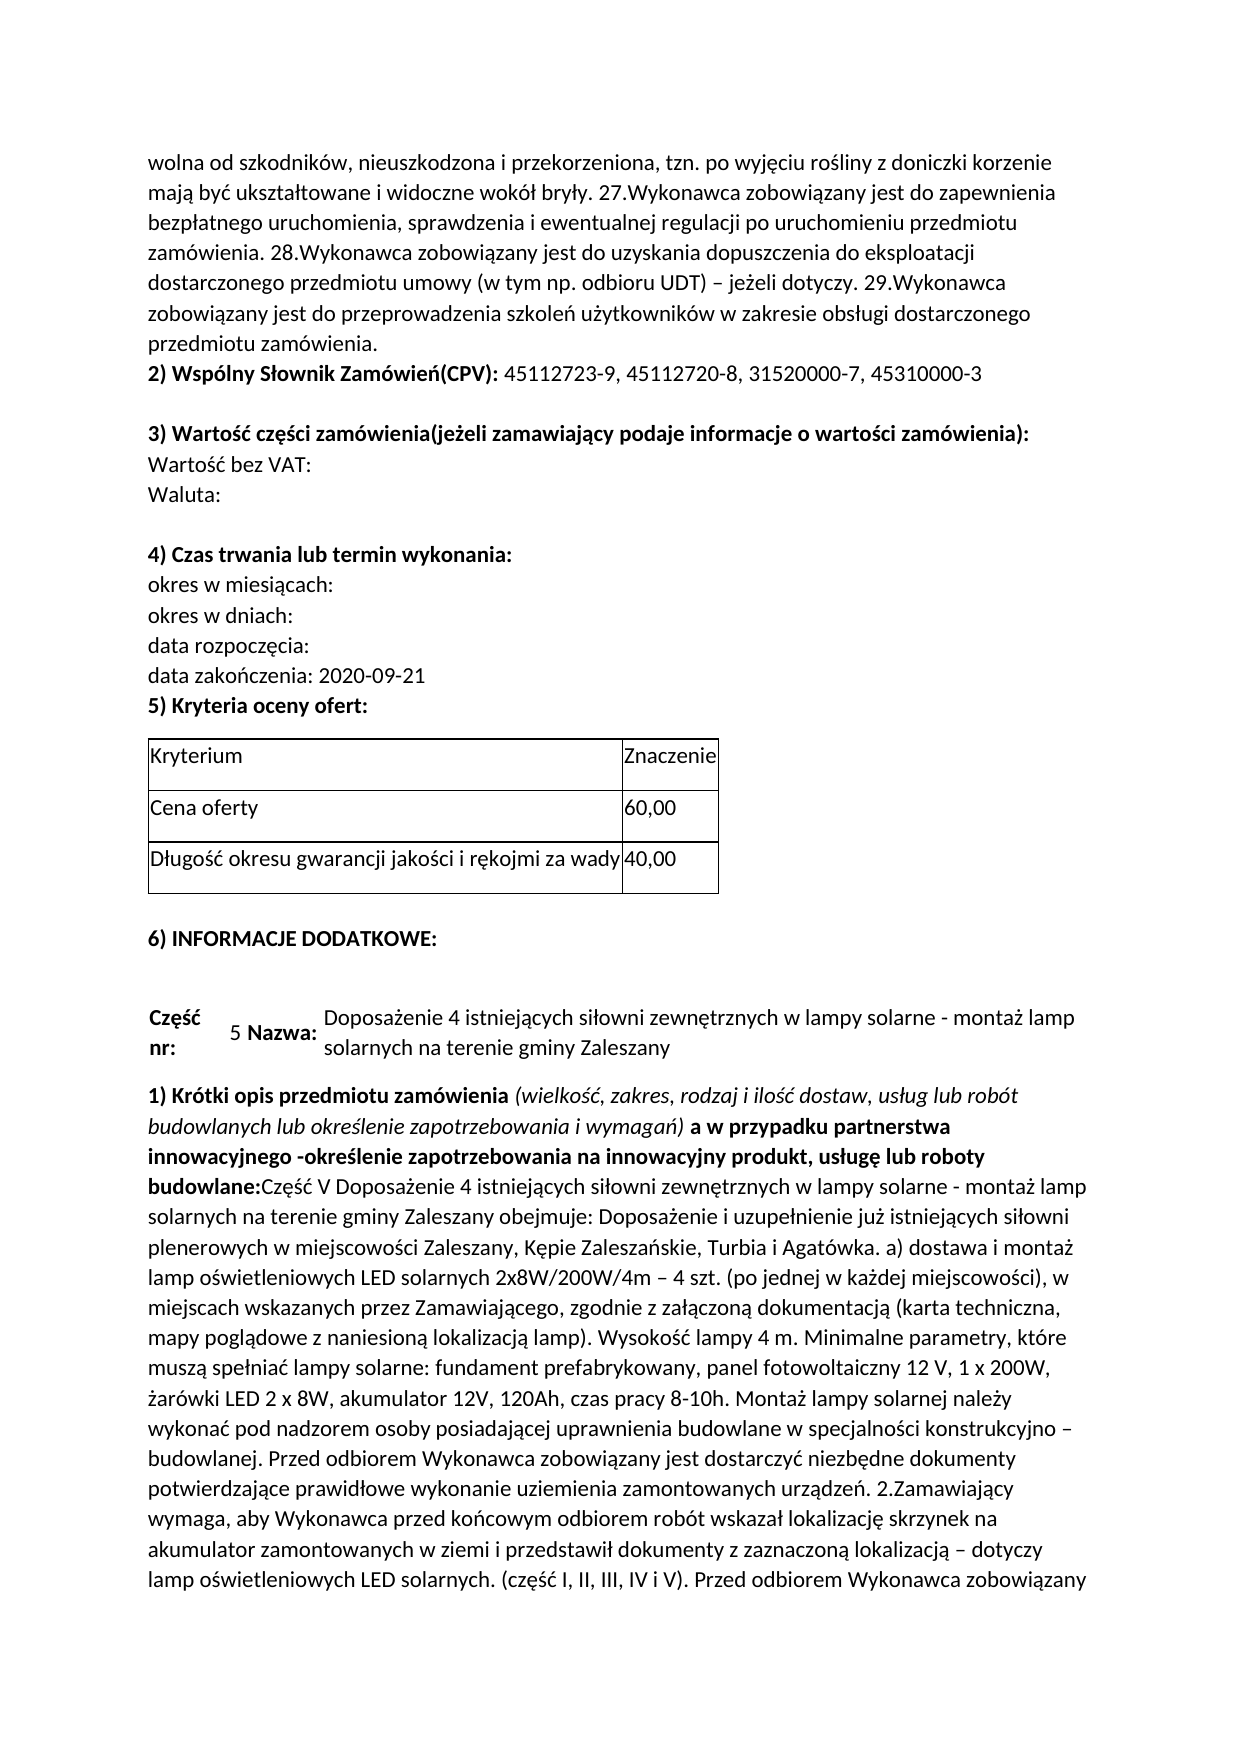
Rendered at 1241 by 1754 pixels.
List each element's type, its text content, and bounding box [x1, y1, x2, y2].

table_header Nazwa: [246, 1001, 322, 1082]
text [148, 148, 1093, 719]
table_header Część nr: [148, 1001, 228, 1082]
text 6) INFORMACJE DODATKOWE: [148, 894, 1093, 983]
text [148, 1082, 1093, 1593]
table_header Doposażenie 4 istniejących siłowni zewnętrznych w lampy solarne - montaż lamp solarnych na terenie gminy Zaleszany [322, 1001, 1093, 1082]
table_header Znaczenie [623, 740, 718, 790]
table_cell Długość okresu gwarancji jakości i rękojmi za wady [149, 843, 622, 893]
table_cell 60,00 [623, 791, 718, 841]
table_header Kryterium [149, 740, 622, 790]
table_cell Cena oferty [149, 791, 622, 841]
table_header 5 [228, 1001, 246, 1082]
table_cell 40,00 [623, 843, 718, 893]
